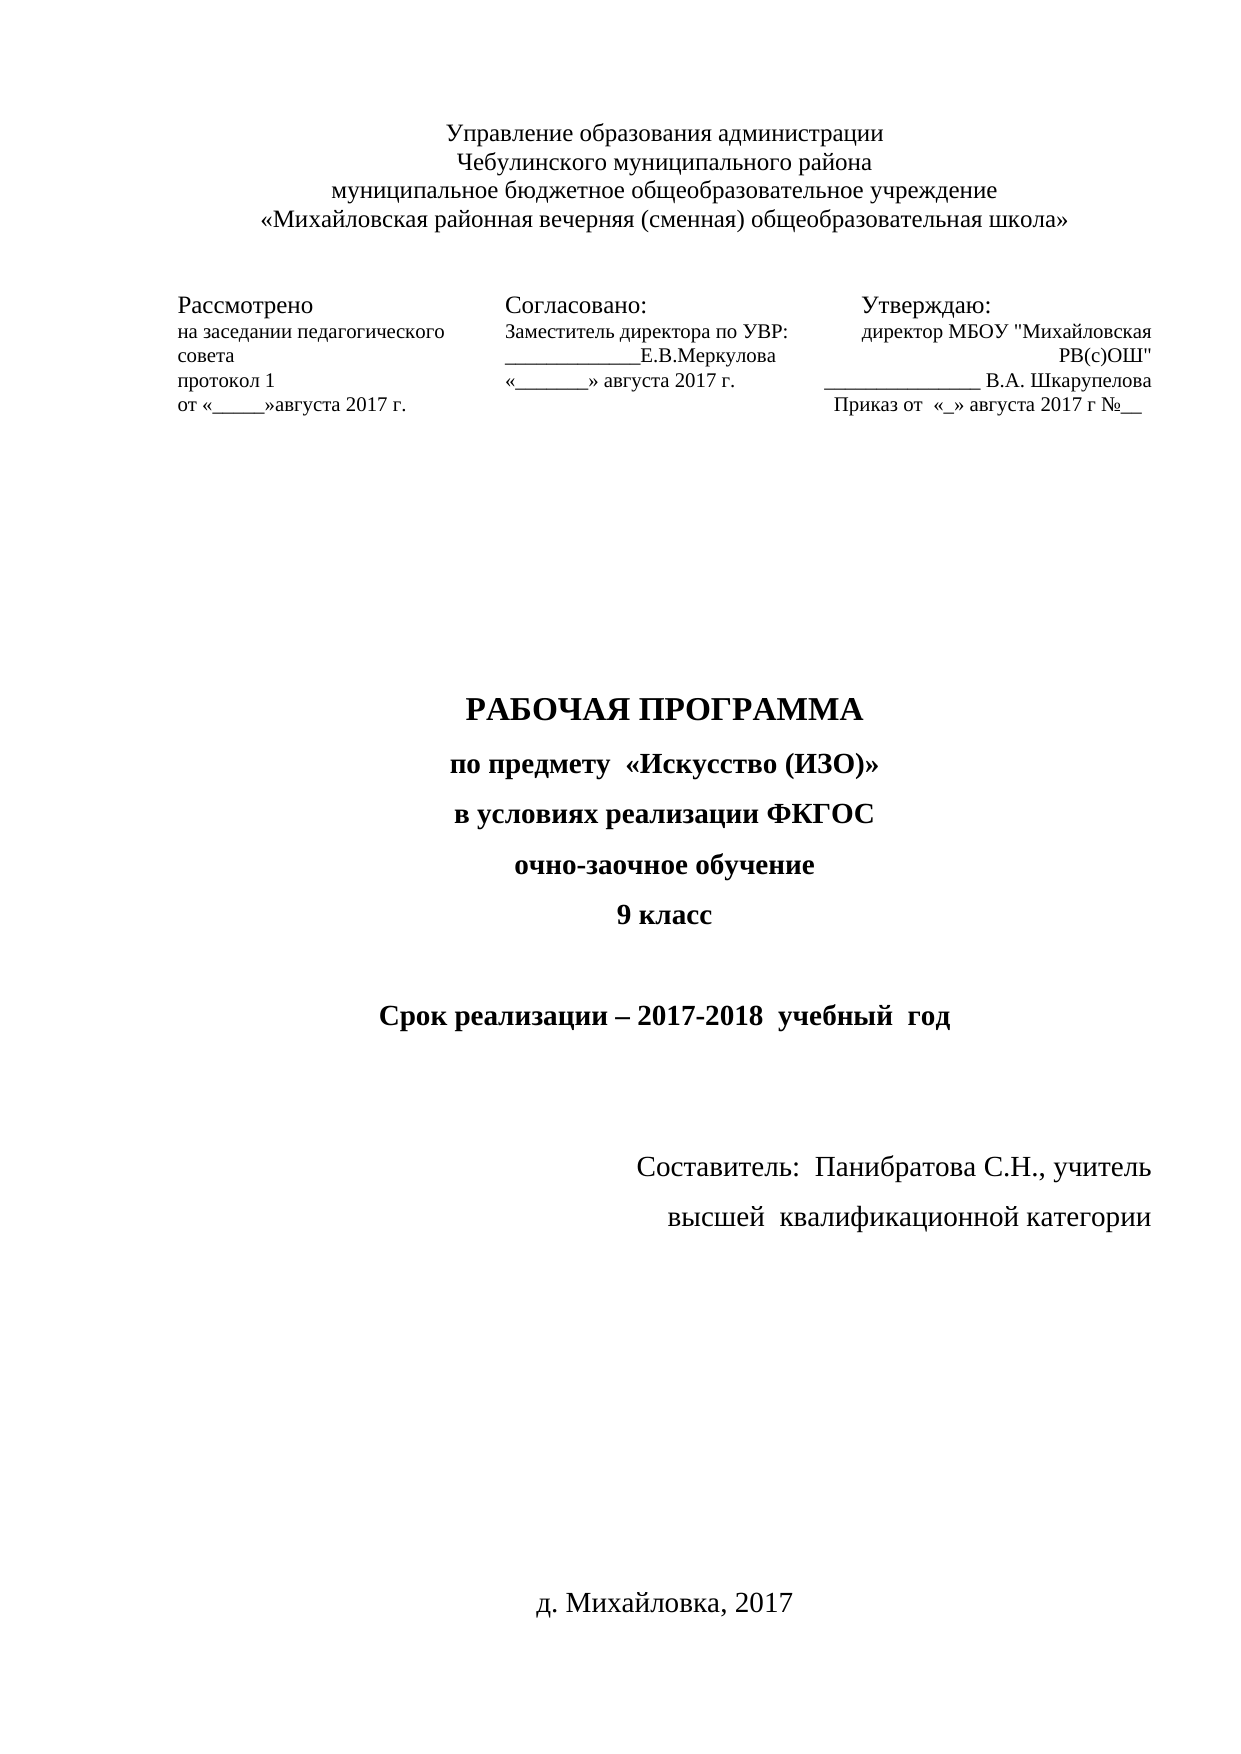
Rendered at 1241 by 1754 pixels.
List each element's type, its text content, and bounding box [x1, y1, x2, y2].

table_header Утверждаю: директор МБОУ "Михайловская РВ(с)ОШ" _______________ В.А. Шкарупелова Приказ от «_» августа 2017 г №__ [812, 291, 1163, 416]
text 9 класс [177, 897, 1152, 931]
table_header Согласовано: Заместитель директора по УВР: _____________Е.В.Меркулова «_______» августа 2017 г. [494, 291, 812, 416]
text высшей квалификационной категории [177, 1199, 1152, 1233]
text в условиях реализации ФКГОС [177, 797, 1152, 830]
text РАБОЧАЯ ПРОГРАММА [177, 689, 1152, 727]
text муниципальное бюджетное общеобразовательное учреждение [177, 176, 1152, 204]
text Составитель: Панибратова С.Н., учитель [177, 1149, 1152, 1182]
text д. Михайловка, 2017 [177, 1585, 1152, 1618]
table_header Рассмотрено на заседании педагогического совета протокол 1 от «_____»августа 2017 г. [166, 291, 493, 416]
text Управление образования администрации [177, 118, 1152, 147]
text «Михайловская районная вечерняя (сменная) общеобразовательная школа» [177, 204, 1152, 233]
text Чебулинского муниципального района [177, 147, 1152, 176]
text по предмету «Искусство (ИЗО)» [177, 746, 1152, 780]
text Срок реализации – 2017-2018 учебный год [177, 998, 1152, 1031]
text очно-заочное обучение [177, 847, 1152, 880]
